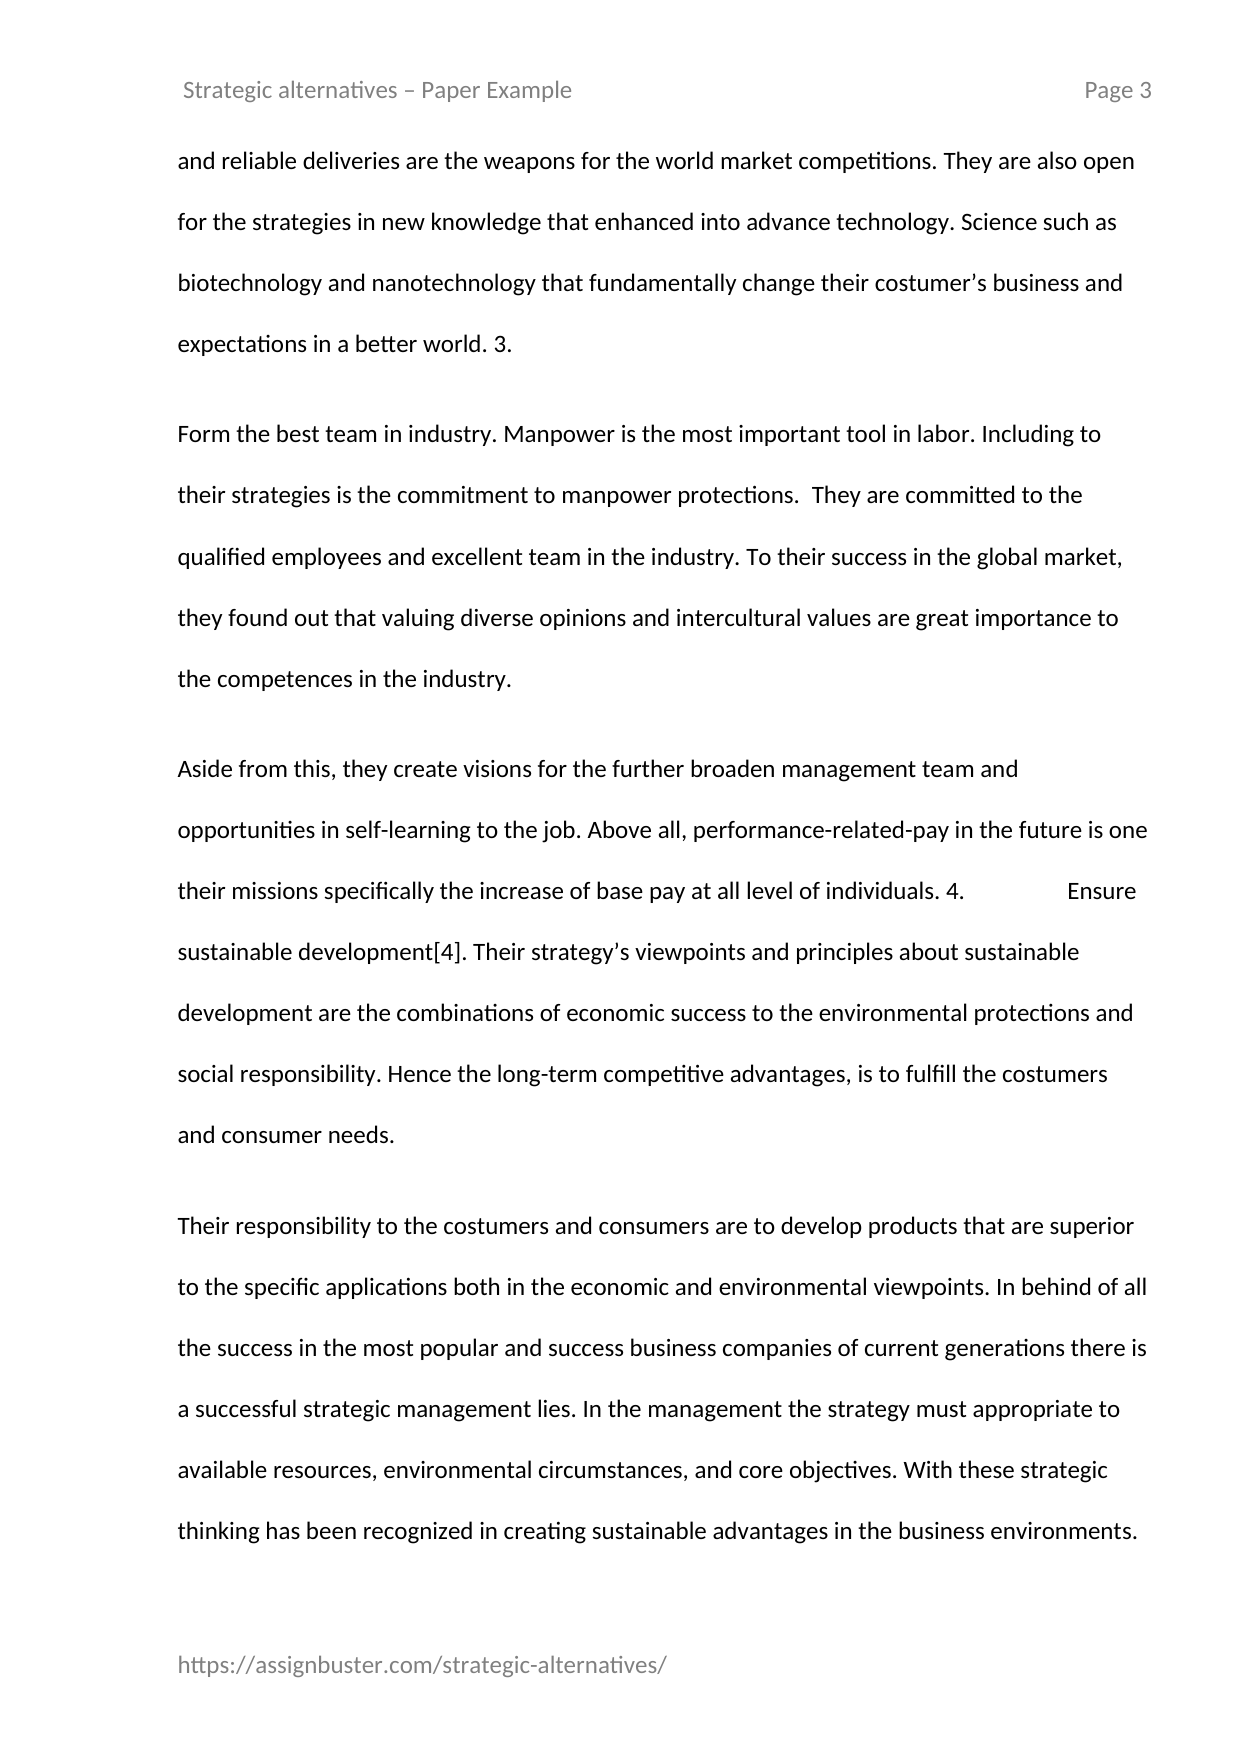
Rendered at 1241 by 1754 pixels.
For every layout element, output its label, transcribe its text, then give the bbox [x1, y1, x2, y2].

text Aside from this, they create visions for the further broaden management team and opportunities in self-learning to the job. Above all, performance-related-pay in the future is one their missions specifically the increase of base pay at all level of individuals. 4. Ensure sustainable development[4]. Their strategy’s viewpoints and principles about sustainable development are the combinations of economic success to the environmental protections and social responsibility. Hence the long-term competitive advantages, is to fulfill the costumers and consumer needs. [177, 753, 1152, 1150]
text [177, 145, 1152, 359]
text Form the best team in industry. Manpower is the most important tool in labor. Including to their strategies is the commitment to manpower protections. They are committed to the qualified employees and excellent team in the industry. To their success in the global market, they found out that valuing diverse opinions and intercultural values are great importance to the competences in the industry. [177, 419, 1152, 693]
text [177, 1210, 1152, 1546]
